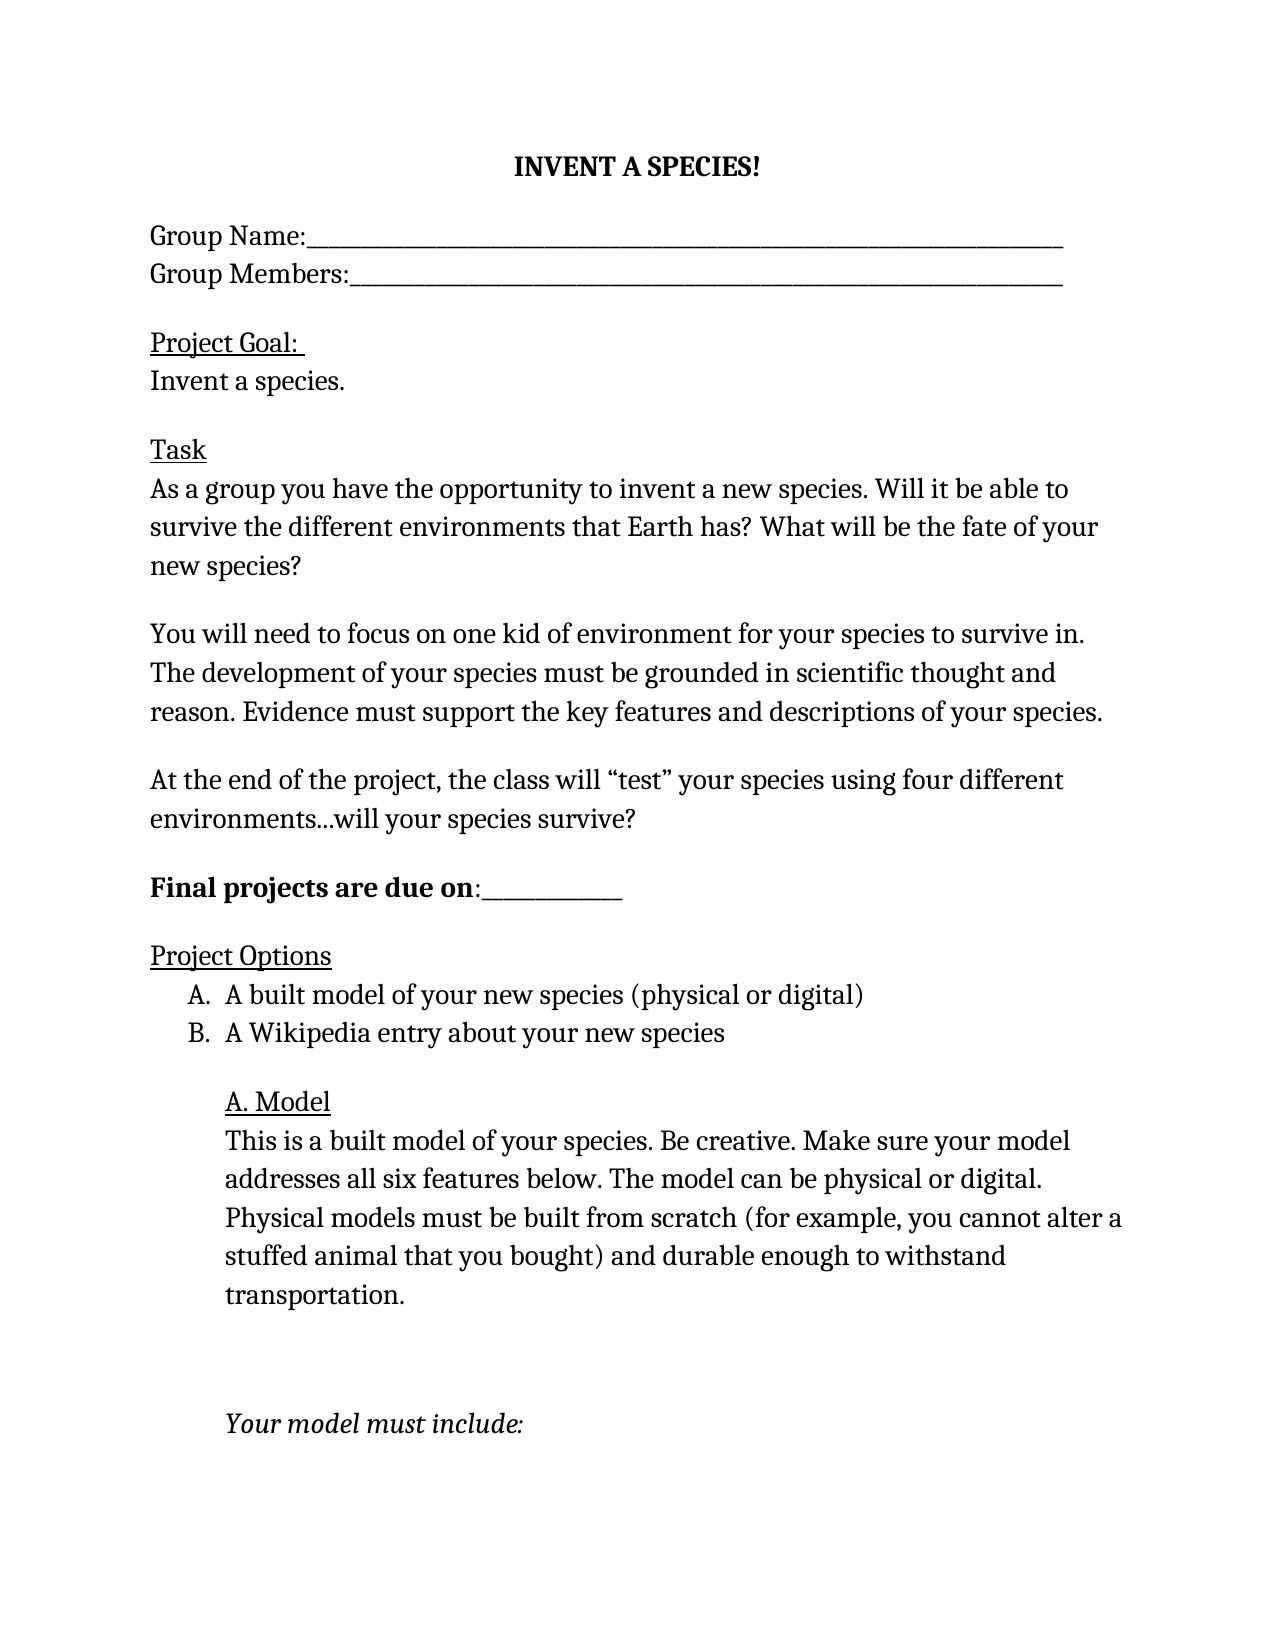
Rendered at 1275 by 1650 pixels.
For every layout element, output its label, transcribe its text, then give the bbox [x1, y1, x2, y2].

text Group Members:__________________________________________________________________ [150, 257, 1125, 291]
text As a group you have the opportunity to invent a new species. Will it be able to survive the different environments that Earth has? What will be the fate of your new species? [150, 472, 1125, 582]
text Task [150, 433, 1125, 467]
list A built model of your new species (physical or digital) [187, 978, 1125, 1012]
text Final projects are due on:_____________ [150, 871, 1125, 904]
text Project Options [150, 939, 1125, 973]
text This is a built model of your species. Be creative. Make sure your model addresses all six features below. The model can be physical or digital. Physical models must be built from scratch (for example, you cannot alter a stuffed animal that you bought) and durable enough to withstand transportation. [225, 1124, 1125, 1312]
text Your model must include: [225, 1407, 1125, 1441]
text Invent a species. [150, 364, 1125, 398]
list A Wikipedia entry about your new species [187, 1017, 1125, 1050]
text Project Goal: [150, 326, 1125, 359]
text Group Name:______________________________________________________________________ [150, 219, 1125, 252]
text At the end of the project, the class will “test” your species using four different environments...will your species survive? [150, 763, 1125, 836]
text INVENT A SPECIES! [150, 150, 1125, 183]
text A. Model [225, 1085, 1125, 1119]
text You will need to focus on one kid of environment for your species to survive in. The development of your species must be grounded in scientific thought and reason. Evidence must support the key features and descriptions of your species. [150, 618, 1125, 728]
